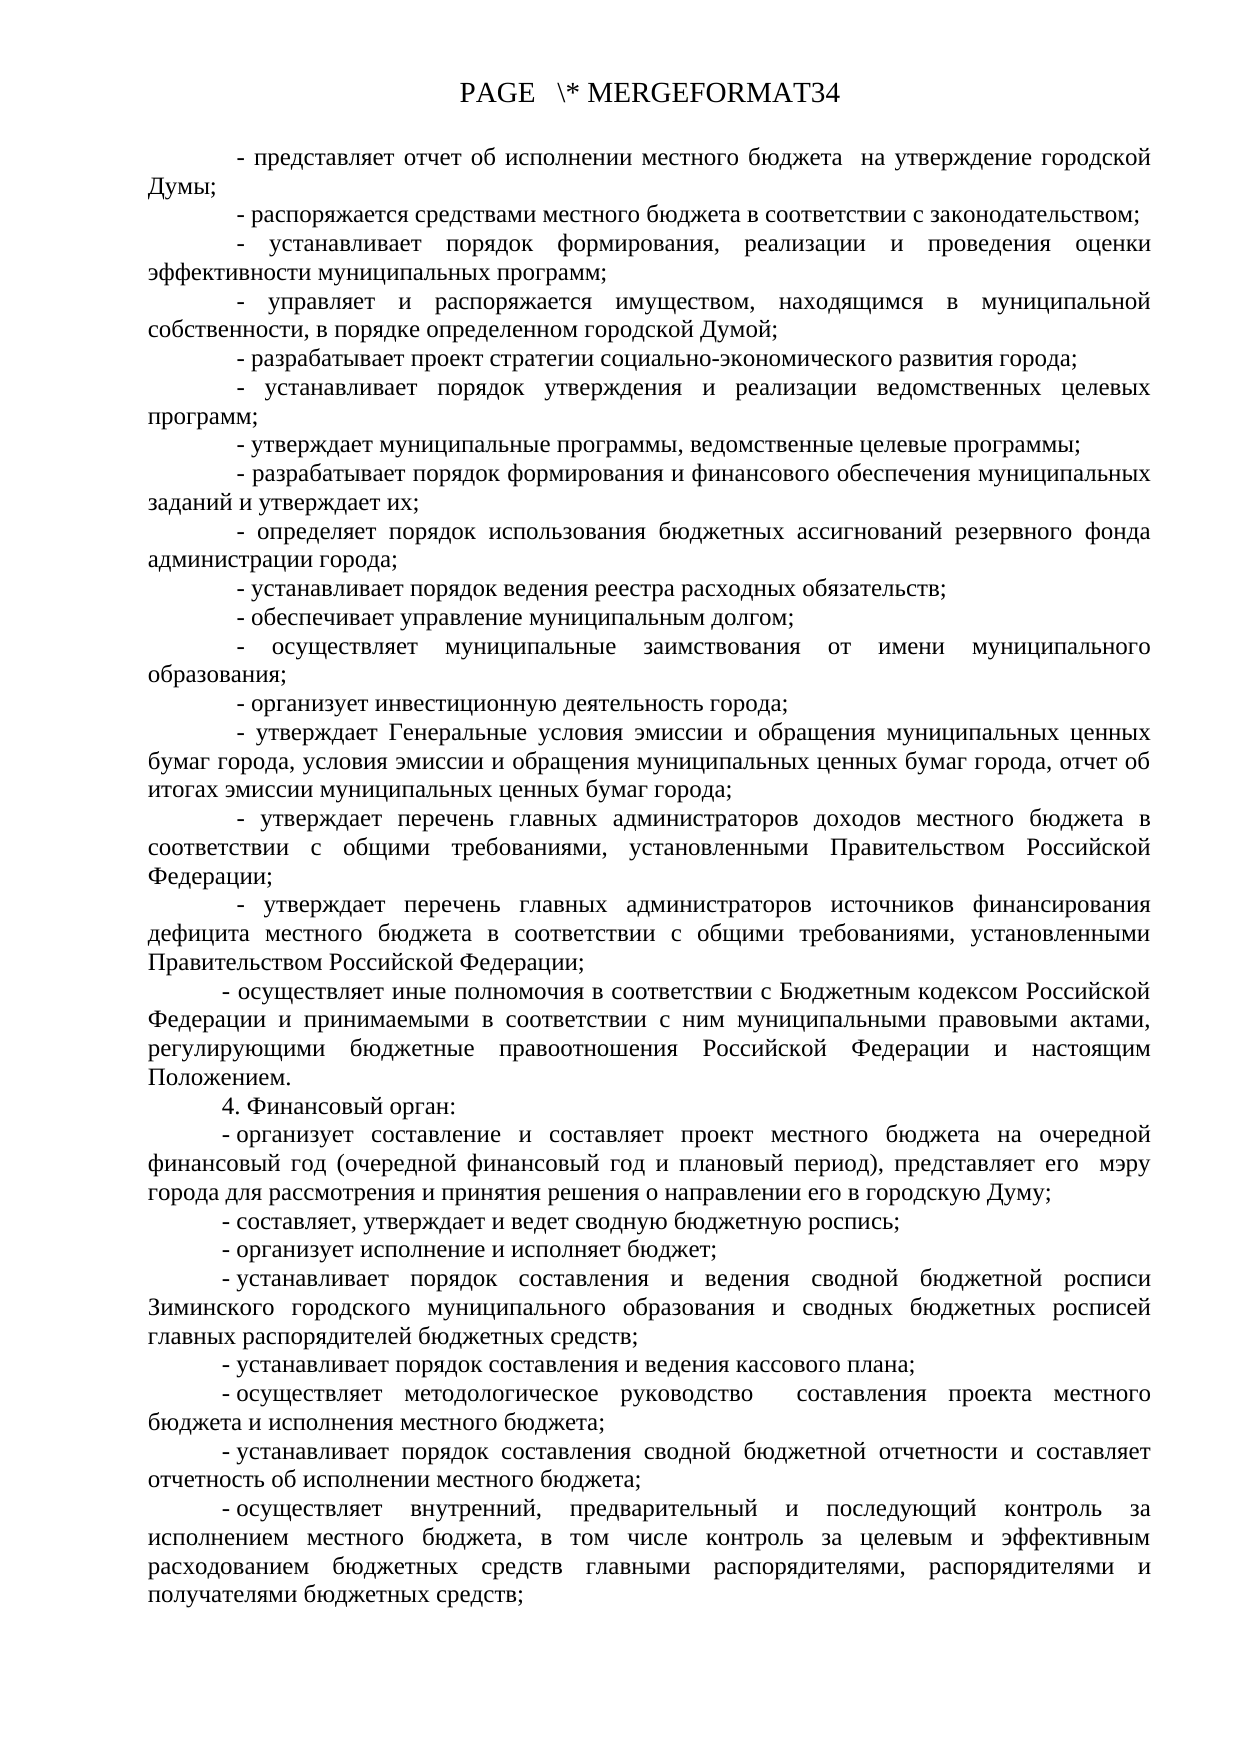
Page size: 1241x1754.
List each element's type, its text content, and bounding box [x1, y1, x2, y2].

text - разрабатывает порядок формирования и финансового обеспечения муниципальных заданий и утверждает их; [148, 458, 1152, 516]
text - организует составление и составляет проект местного бюджета на очередной финансовый год (очередной финансовый год и плановый период), представляет его мэру города для рассмотрения и принятия решения о направлении его в городскую Думу; [148, 1119, 1152, 1206]
text - устанавливает порядок ведения реестра расходных обязательств; [148, 573, 1152, 602]
text - устанавливает порядок формирования, реализации и проведения оценки эффективности муниципальных программ; [148, 228, 1152, 286]
text - обеспечивает управление муниципальным долгом; [148, 602, 1152, 631]
text - распоряжается средствами местного бюджета в соответствии с законодательством; [148, 199, 1152, 228]
text - утверждает муниципальные программы, ведомственные целевые программы; [148, 429, 1152, 458]
text - осуществляет иные полномочия в соответствии с Бюджетным кодексом Российской Федерации и принимаемыми в соответствии с ним муниципальными правовыми актами, регулирующими бюджетные правоотношения Российской Федерации и настоящим Положением. [148, 976, 1152, 1091]
text - составляет, утверждает и ведет сводную бюджетную роспись; [148, 1206, 1152, 1234]
text - разрабатывает проект стратегии социально-экономического развития города; [148, 343, 1152, 372]
text - осуществляет методологическое руководство составления проекта местного бюджета и исполнения местного бюджета; [148, 1378, 1152, 1436]
text - утверждает перечень главных администраторов источников финансирования дефицита местного бюджета в соответствии с общими требованиями, установленными Правительством Российской Федерации; [148, 889, 1152, 976]
text - устанавливает порядок составления сводной бюджетной отчетности и составляет отчетность об исполнении местного бюджета; [148, 1436, 1152, 1493]
text - представляет отчет об исполнении местного бюджета на утверждение городской Думы; [148, 142, 1152, 199]
text - устанавливает порядок составления и ведения сводной бюджетной росписи Зиминского городского муниципального образования и сводных бюджетных росписей главных распорядителей бюджетных средств; [148, 1263, 1152, 1349]
text - утверждает перечень главных администраторов доходов местного бюджета в соответствии с общими требованиями, установленными Правительством Российской Федерации; [148, 803, 1152, 889]
text - устанавливает порядок утверждения и реализации ведомственных целевых программ; [148, 372, 1152, 429]
text - утверждает Генеральные условия эмиссии и обращения муниципальных ценных бумаг города, условия эмиссии и обращения муниципальных ценных бумаг города, отчет об итогах эмиссии муниципальных ценных бумаг города; [148, 717, 1152, 803]
text - осуществляет внутренний, предварительный и последующий контроль за исполнением местного бюджета, в том числе контроль за целевым и эффективным расходованием бюджетных средств главными распорядителями, распорядителями и получателями бюджетных средств; [148, 1493, 1152, 1608]
text - организует инвестиционную деятельность города; [148, 688, 1152, 717]
text - устанавливает порядок составления и ведения кассового плана; [148, 1349, 1152, 1378]
text - осуществляет муниципальные заимствования от имени муниципального образования; [148, 631, 1152, 688]
text - организует исполнение и исполняет бюджет; [148, 1234, 1152, 1263]
text - определяет порядок использования бюджетных ассигнований резервного фонда администрации города; [148, 516, 1152, 573]
text - управляет и распоряжается имуществом, находящимся в муниципальной собственности, в порядке определенном городской Думой; [148, 286, 1152, 343]
text 4. Финансовый орган: [148, 1091, 1152, 1119]
